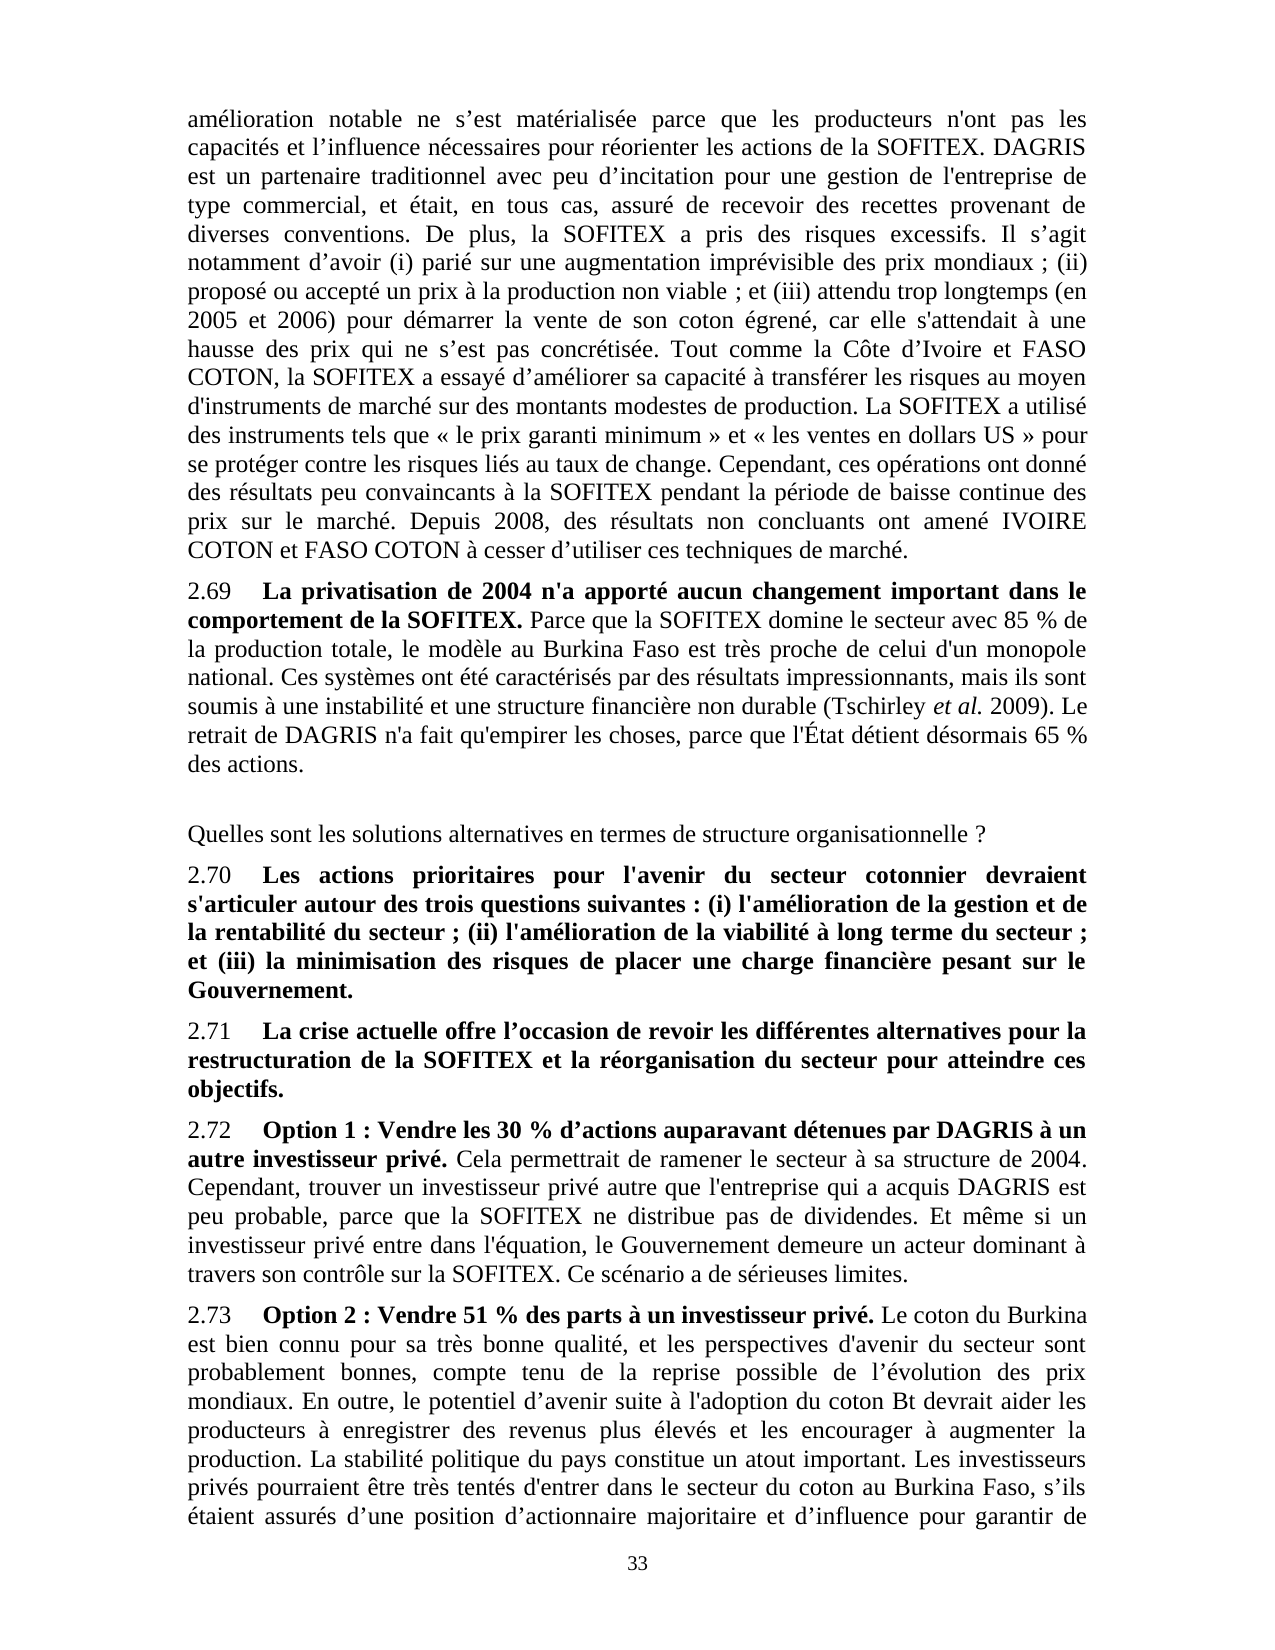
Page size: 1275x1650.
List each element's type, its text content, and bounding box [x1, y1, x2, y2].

text La privatisation de 2004 n'a apporté aucun changement important dans le comportement de la SOFITEX. Parce que la SOFITEX domine le secteur avec 85 % de la production totale, le modèle au Burkina Faso est très proche de celui d'un monopole national. Ces systèmes ont été caractérisés par des résultats impressionnants, mais ils sont soumis à une instabilité et une structure financière non durable (Tschirley et al. 2009). Le retrait de DAGRIS n'a fait qu'empirer les choses, parce que l'État détient désormais 65 % des actions. [187, 576, 1087, 777]
text Les actions prioritaires pour l'avenir du secteur cotonnier devraient s'articuler autour des trois questions suivantes : (i) l'amélioration de la gestion et de la rentabilité du secteur ; (ii) l'amélioration de la viabilité à long terme du secteur ; et (iii) la minimisation des risques de placer une charge financière pesant sur le Gouvernement. [187, 860, 1087, 1004]
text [187, 104, 1087, 564]
text La crise actuelle offre l’occasion de revoir les différentes alternatives pour la restructuration de la SOFITEX et la réorganisation du secteur pour atteindre ces objectifs. [187, 1016, 1087, 1102]
text Option 1 : Vendre les 30 % d’actions auparavant détenues par DAGRIS à un autre investisseur privé. Cela permettrait de ramener le secteur à sa structure de 2004. Cependant, trouver un investisseur privé autre que l'entreprise qui a acquis DAGRIS est peu probable, parce que la SOFITEX ne distribue pas de dividendes. Et même si un investisseur privé entre dans l'équation, le Gouvernement demeure un acteur dominant à travers son contrôle sur la SOFITEX. Ce scénario a de sérieuses limites. [187, 1115, 1087, 1287]
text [187, 1300, 1087, 1530]
subtitle Quelles sont les solutions alternatives en termes de structure organisationnelle ? [187, 819, 1087, 847]
